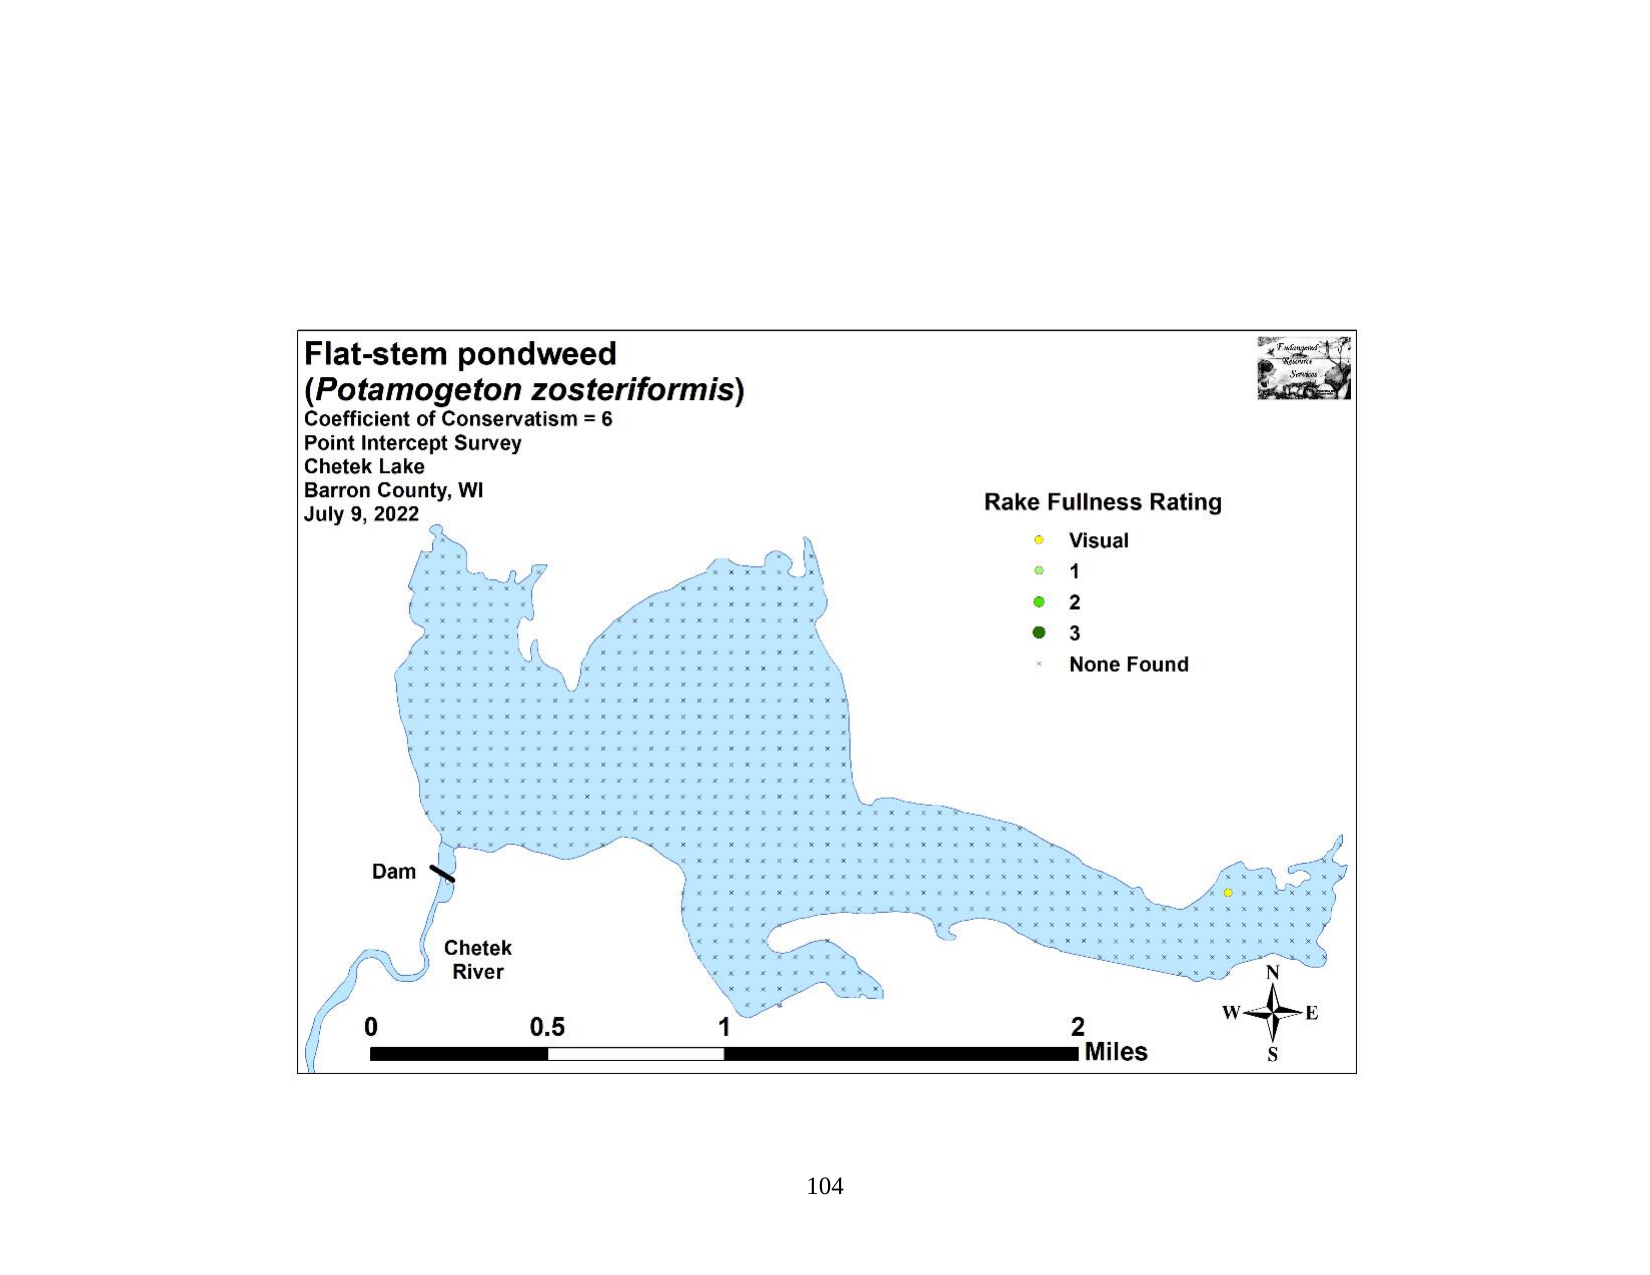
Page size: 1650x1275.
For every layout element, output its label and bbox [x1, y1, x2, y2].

picture [242, 225, 1408, 1125]
